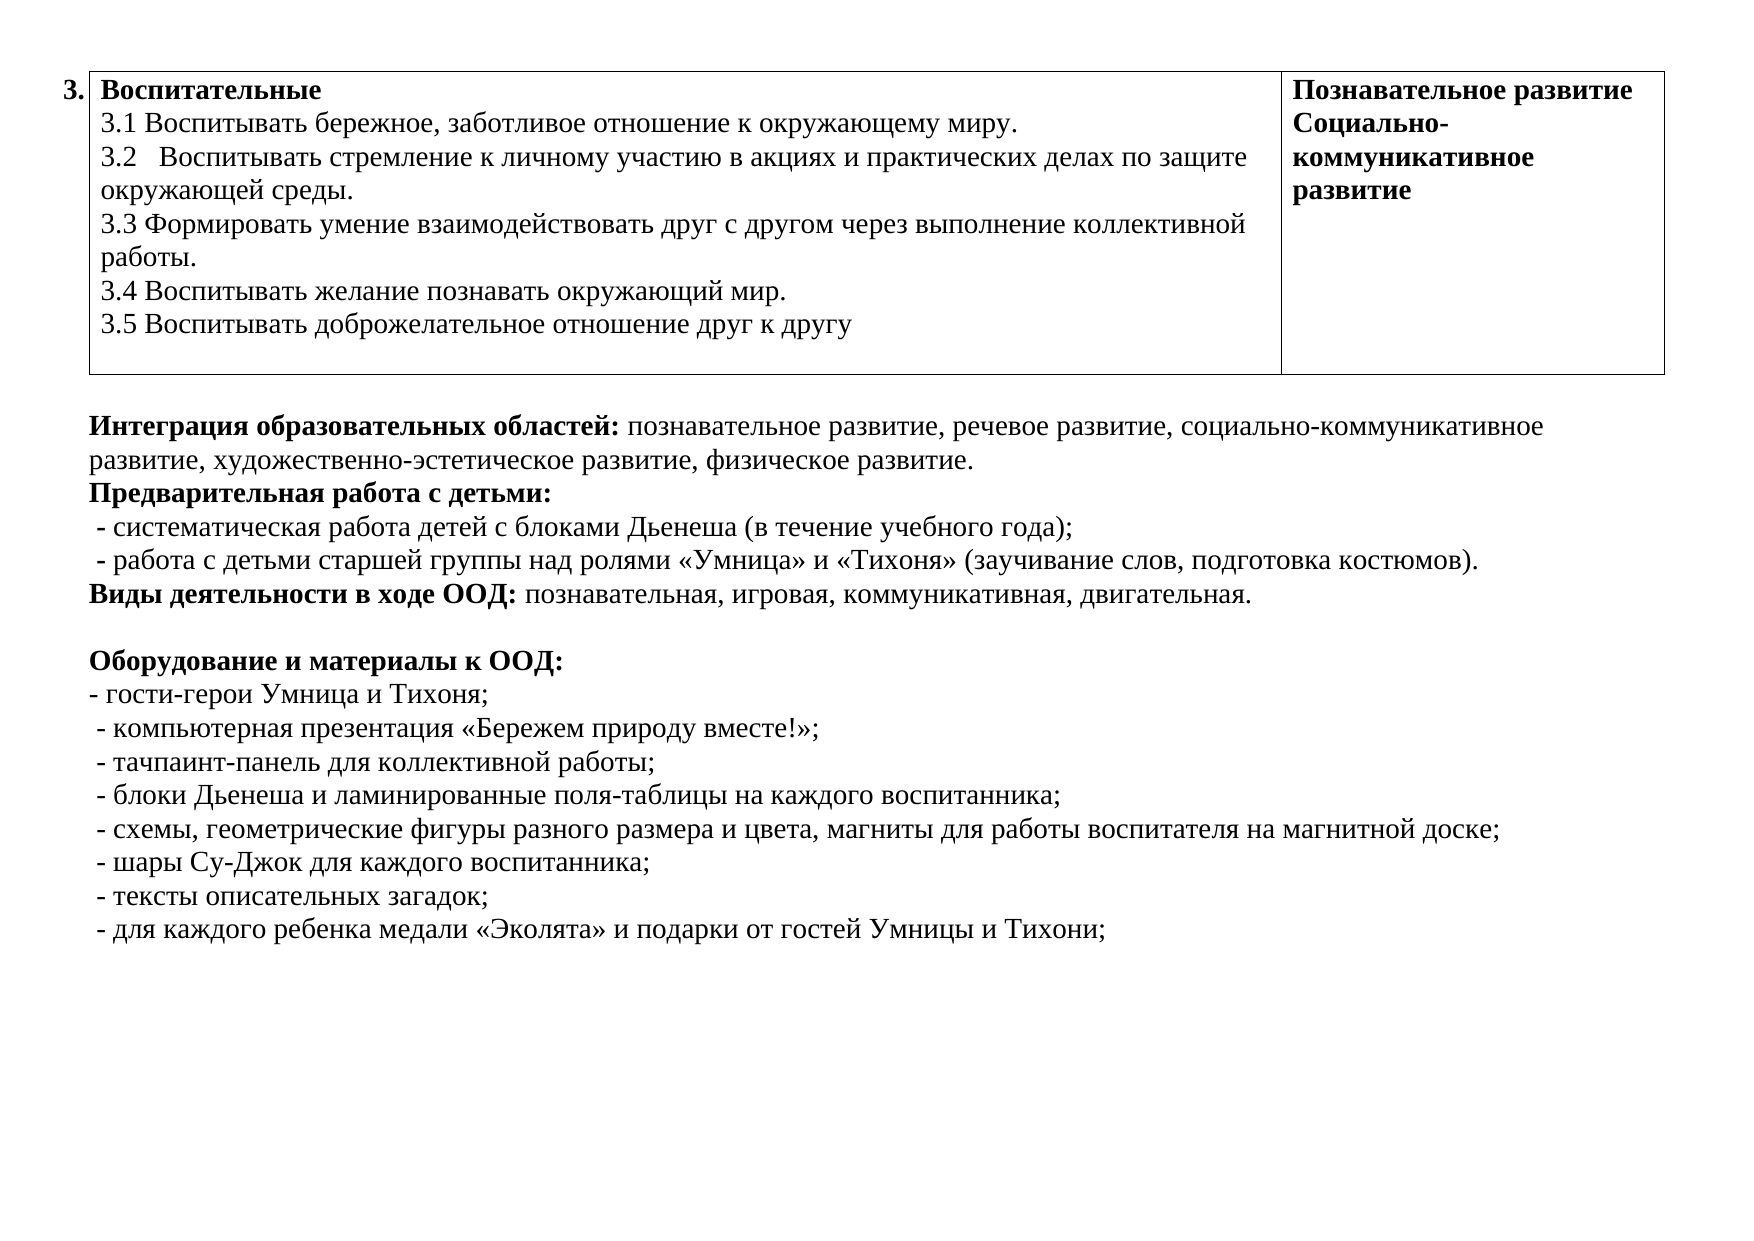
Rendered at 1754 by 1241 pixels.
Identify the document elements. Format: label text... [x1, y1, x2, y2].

text - компьютерная презентация «Бережем природу вместе!»; [89, 710, 1665, 744]
text - тачпаинт-панель для коллективной работы; [89, 744, 1665, 777]
text - систематическая работа детей с блоками Дьенеша (в течение учебного года); [89, 509, 1665, 542]
table_cell Воспитательные 3.1 Воспитывать бережное, заботливое отношение к окружающему миру. 3.2 Воспитывать стремление к личному участию в акциях и практических делах по защите окружающей среды. 3.3 Формировать умение взаимодействовать друг с другом через выполнение коллективной работы. 3.4 Воспитывать желание познавать окружающий мир. 3.5 Воспитывать доброжелательное отношение друг к другу [90, 72, 1281, 374]
text Оборудование и материалы к ООД: [89, 643, 1665, 677]
text - шары Су-Джок для каждого воспитанника; [89, 844, 1665, 878]
text - схемы, геометрические фигуры разного размера и цвета, магниты для работы воспитателя на магнитной доске; [89, 811, 1665, 844]
table_cell Познавательное развитие Социально-коммуникативное развитие [1282, 72, 1664, 374]
text Предварительная работа с детьми: [89, 475, 1665, 509]
text - тексты описательных загадок; [89, 878, 1665, 911]
text Виды деятельности в ходе ООД: познавательная, игровая, коммуникативная, двигательная. [89, 576, 1665, 609]
text - для каждого ребенка медали «Эколята» и подарки от гостей Умницы и Тихони; [89, 911, 1665, 945]
text - гости-герои Умница и Тихоня; [89, 677, 1665, 710]
text Интеграция образовательных областей: познавательное развитие, речевое развитие, социально-коммуникативное развитие, художественно-эстетическое развитие, физическое развитие. [89, 408, 1665, 475]
text - работа с детьми старшей группы над ролями «Умница» и «Тихоня» (заучивание слов, подготовка костюмов). [89, 542, 1665, 576]
text - блоки Дьенеша и ламинированные поля-таблицы на каждого воспитанника; [89, 777, 1665, 811]
